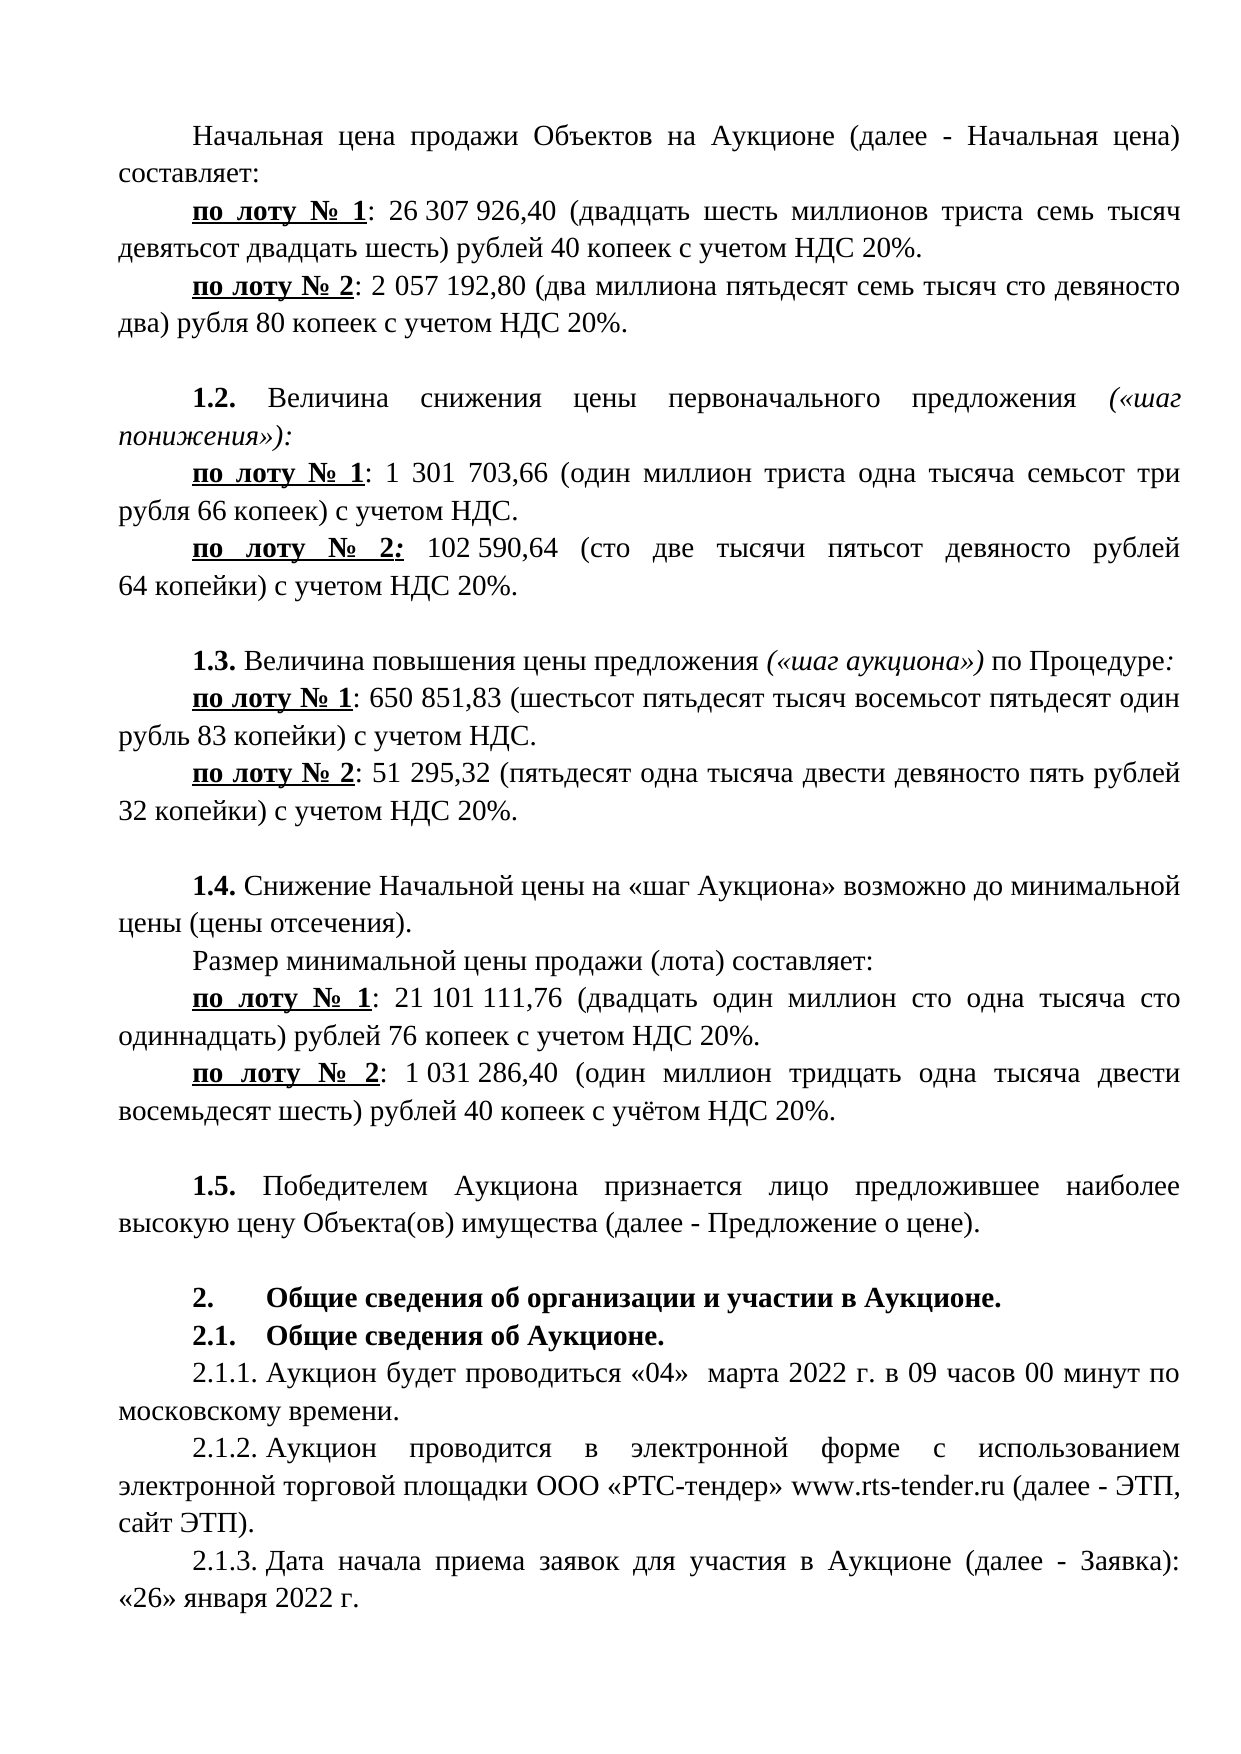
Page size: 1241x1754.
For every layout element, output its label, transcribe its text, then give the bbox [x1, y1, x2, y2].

text по лоту № 2: 2 057 192,80 (два миллиона пятьдесят семь тысяч сто девяносто два) рубля 80 копеек с учетом НДС 20%. [118, 265, 1181, 340]
text по лоту № 2: 51 295,32 (пятьдесят одна тысяча двести девяносто пять рублей 32 копейки) с учетом НДС 20%. [118, 753, 1181, 828]
list Размер минимальной цены продажи (лота) составляет: [118, 940, 1181, 978]
text по лоту № 2: 102 590,64 (сто две тысячи пятьсот девяносто рублей 64 копейки) с учетом НДС 20%. [118, 528, 1181, 603]
list Аукцион проводится в электронной форме с использованием электронной торговой площадки ООО «РТС-тендер» www.rts-tender.ru (далее - ЭТП, сайт ЭТП). [118, 1428, 1181, 1540]
list по лоту № 2: 1 031 286,40 (один миллион тридцать одна тысяча двести восемьдесят шесть) рублей 40 копеек с учётом НДС 20%. [118, 1053, 1181, 1128]
list по лоту № 1: 21 101 111,76 (двадцать один миллион сто одна тысяча сто одиннадцать) рублей 76 копеек с учетом НДС 20%. [118, 978, 1181, 1053]
list Аукцион будет проводиться «04» марта 2022 г. в 09 часов 00 минут по московскому времени. [118, 1353, 1181, 1428]
text Начальная цена продажи Объектов на Аукционе (далее - Начальная цена) составляет: [118, 115, 1181, 190]
list Величина повышения цены предложения («шаг аукциона») по Процедуре: [118, 640, 1181, 678]
list Победителем Аукциона признается лицо предложившее наиболее высокую цену Объекта(ов) имущества (далее - Предложение о цене). [118, 1165, 1181, 1240]
subtitle Общие сведения об Аукционе. [118, 1315, 1181, 1353]
list Величина снижения цены первоначального предложения («шаг понижения»): [118, 378, 1181, 453]
text по лоту № 1: 26 307 926,40 (двадцать шесть миллионов триста семь тысяч девятьсот двадцать шесть) рублей 40 копеек с учетом НДС 20%. [118, 190, 1181, 265]
text по лоту № 1: 1 301 703,66 (один миллион триста одна тысяча семьсот три рубля 66 копеек) с учетом НДС. [118, 453, 1181, 528]
list Снижение Начальной цены на «шаг Аукциона» возможно до минимальной цены (цены отсечения). [118, 865, 1181, 940]
list Дата начала приема заявок для участия в Аукционе (далее - Заявка): «26» января 2022 г. [118, 1540, 1181, 1615]
text по лоту № 1: 650 851,83 (шестьсот пятьдесят тысяч восемьсот пятьдесят один рубль 83 копейки) с учетом НДС. [118, 678, 1181, 753]
subtitle Общие сведения об организации и участии в Аукционе. [118, 1278, 1181, 1315]
